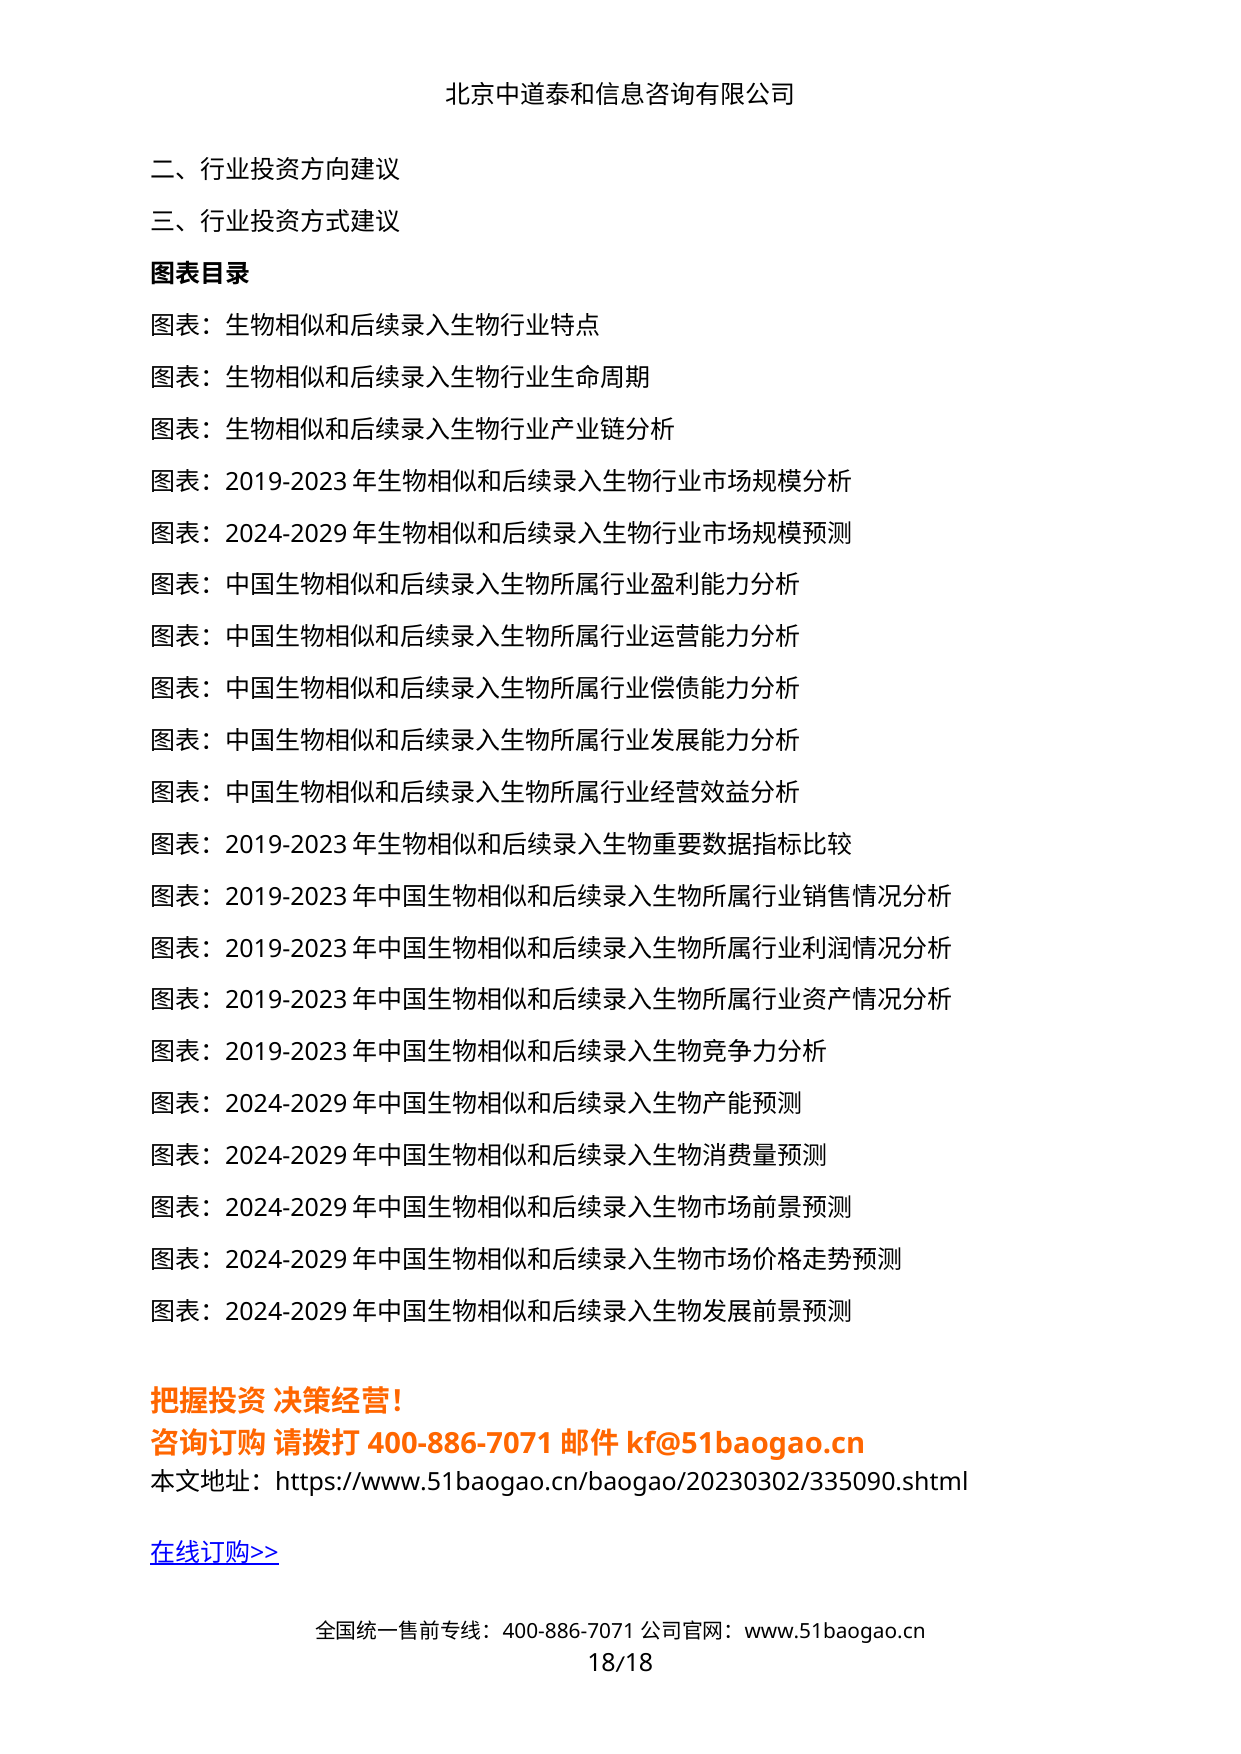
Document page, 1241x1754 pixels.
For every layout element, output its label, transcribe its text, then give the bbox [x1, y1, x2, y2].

text 图表：2019-2023年中国生物相似和后续录入生物所属行业销售情况分析 [150, 876, 1090, 912]
text 图表目录 [150, 254, 1090, 290]
text 图表：2024-2029年中国生物相似和后续录入生物市场价格走势预测 [150, 1239, 1090, 1276]
text 图表：生物相似和后续录入生物行业特点 [150, 306, 1090, 342]
text 图表：2019-2023年中国生物相似和后续录入生物所属行业利润情况分析 [150, 928, 1090, 964]
text 图表：中国生物相似和后续录入生物所属行业盈利能力分析 [150, 565, 1090, 601]
text 图表：中国生物相似和后续录入生物所属行业偿债能力分析 [150, 669, 1090, 705]
text 图表：中国生物相似和后续录入生物所属行业发展能力分析 [150, 721, 1090, 757]
text 图表：2019-2023年中国生物相似和后续录入生物竞争力分析 [150, 1032, 1090, 1068]
text 图表：中国生物相似和后续录入生物所属行业经营效益分析 [150, 772, 1090, 809]
text 图表：生物相似和后续录入生物行业生命周期 [150, 357, 1090, 394]
text 图表：2019-2023年生物相似和后续录入生物行业市场规模分析 [150, 461, 1090, 497]
text 在线订购>> [150, 1498, 1090, 1568]
text 图表：2019-2023年生物相似和后续录入生物重要数据指标比较 [150, 824, 1090, 861]
text 图表：2024-2029年中国生物相似和后续录入生物产能预测 [150, 1084, 1090, 1120]
text 图表：2024-2029年中国生物相似和后续录入生物市场前景预测 [150, 1187, 1090, 1224]
text 图表：2024-2029年中国生物相似和后续录入生物发展前景预测 [150, 1291, 1090, 1327]
text 图表：2024-2029年生物相似和后续录入生物行业市场规模预测 [150, 513, 1090, 549]
text 图表：生物相似和后续录入生物行业产业链分析 [150, 409, 1090, 446]
text 把握投资 决策经营！咨询订购 请拨打 400-886-7071 邮件 kf@51baogao.cn本文地址：https://www.51baogao.cn/baogao/20230302/335090.shtml [150, 1343, 1090, 1498]
text 图表：中国生物相似和后续录入生物所属行业运营能力分析 [150, 617, 1090, 653]
text 图表：2024-2029年中国生物相似和后续录入生物消费量预测 [150, 1136, 1090, 1172]
text 图表：2019-2023年中国生物相似和后续录入生物所属行业资产情况分析 [150, 980, 1090, 1016]
text 二、行业投资方向建议 [150, 150, 1090, 186]
text 三、行业投资方式建议 [150, 202, 1090, 238]
